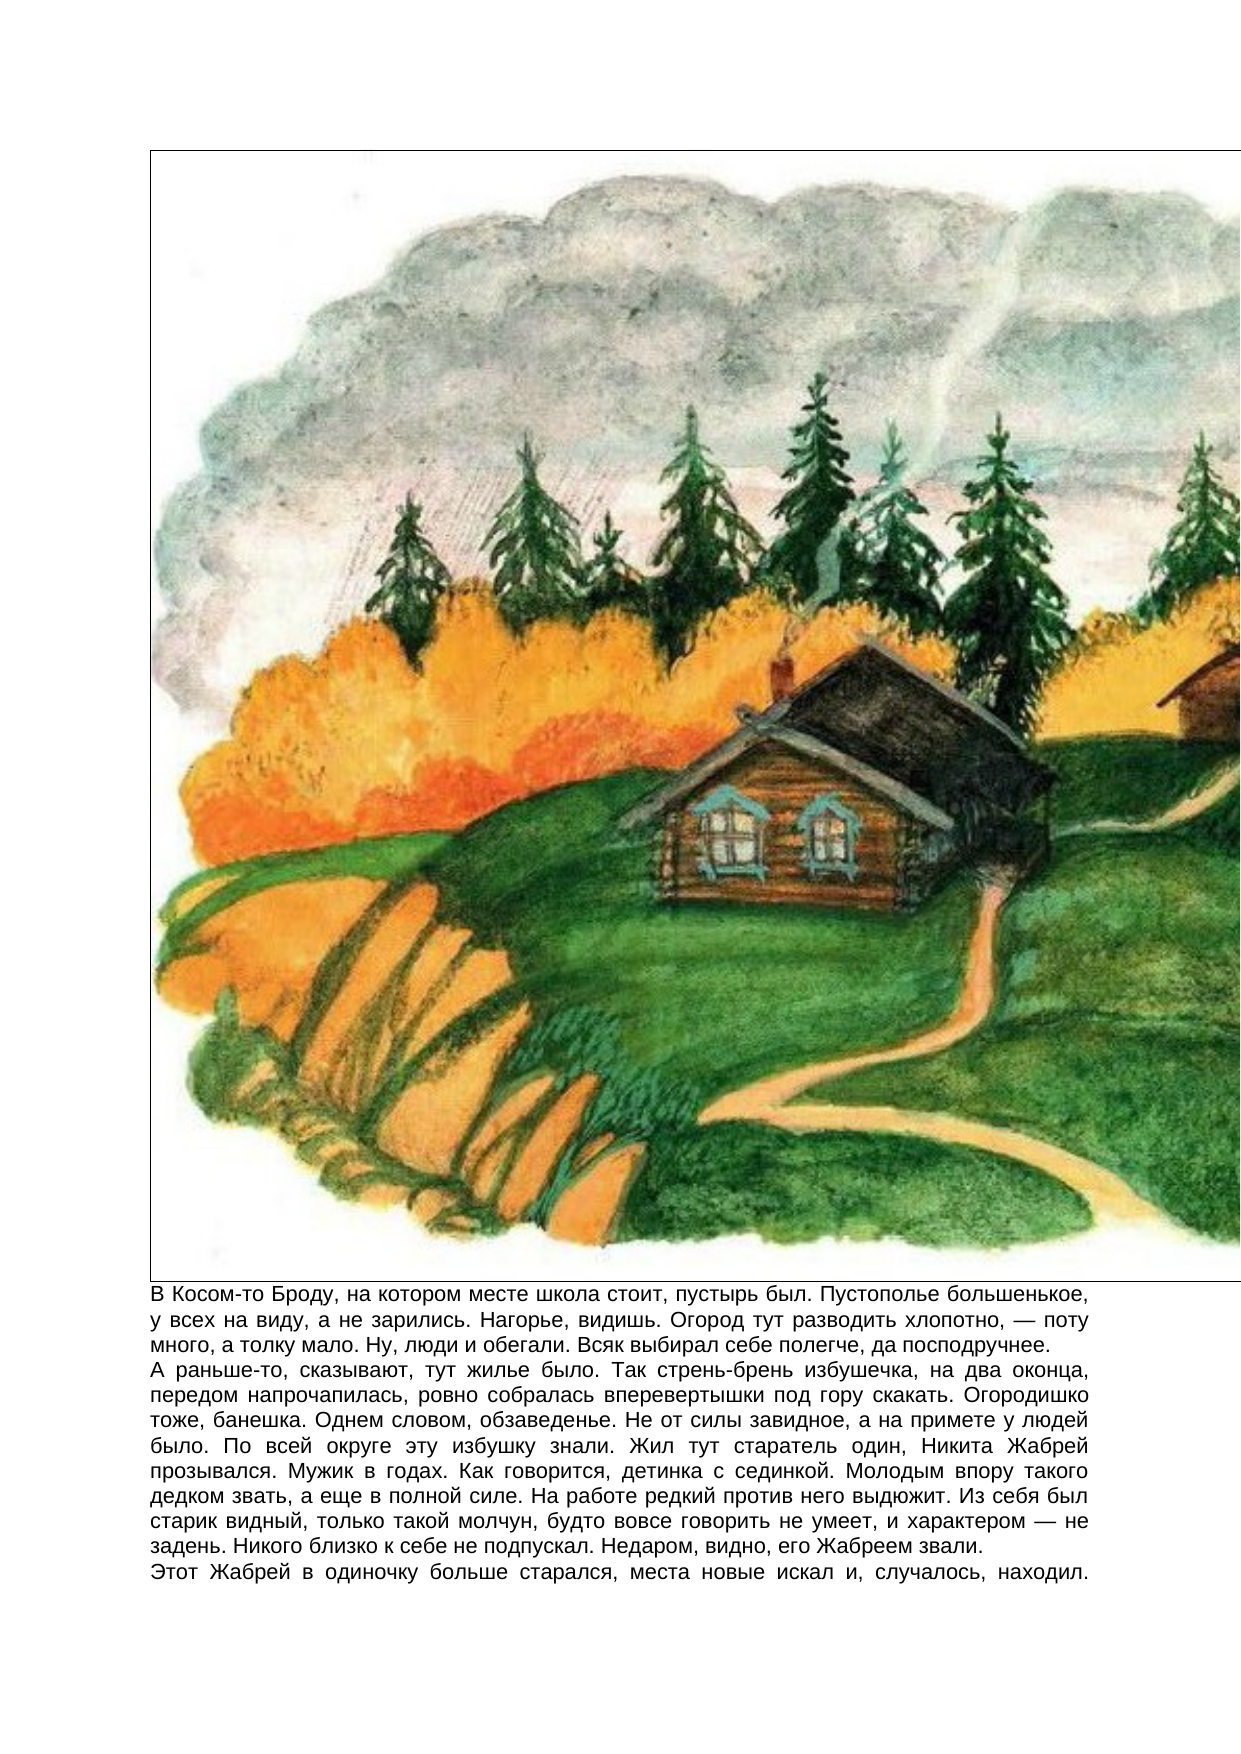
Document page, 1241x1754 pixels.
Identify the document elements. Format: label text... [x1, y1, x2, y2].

text А раньше-то, сказывают, тут жилье было. Так стрень-брень избушечка, на два оконца, передом напрочапилась, ровно собралась вперевертышки под гору скакать. Огородишко тоже, банешка. Однем словом, обзаведенье. Не от силы завидное, а на примете у людей было. По всей округе эту избушку знали. Жил тут старатель один, Никита Жабрей прозывался. Мужик в годах. Как говорится, детинка с сединкой. Молодым впору такого дедком звать, а еще в полной силе. На работе редкий против него выдюжит. Из себя был старик видный, только такой молчун, будто вовсе говорить не умеет, и характером — не задень. Никого близко к себе не подпускал. Недаром, видно, его Жабреем звали. [150, 1357, 1090, 1559]
text В Косом-то Броду, на котором месте школа стоит, пустырь был. Пустополье большенькое, у всех на виду, а не зарились. Нагорье, видишь. Огород тут разводить хлопотно, — поту много, а толку мало. Ну, люди и обегали. Всяк выбирал себе полегче, да посподручнее. [150, 1282, 1090, 1357]
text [150, 1559, 1090, 1584]
picture [151, 151, 1241, 1281]
